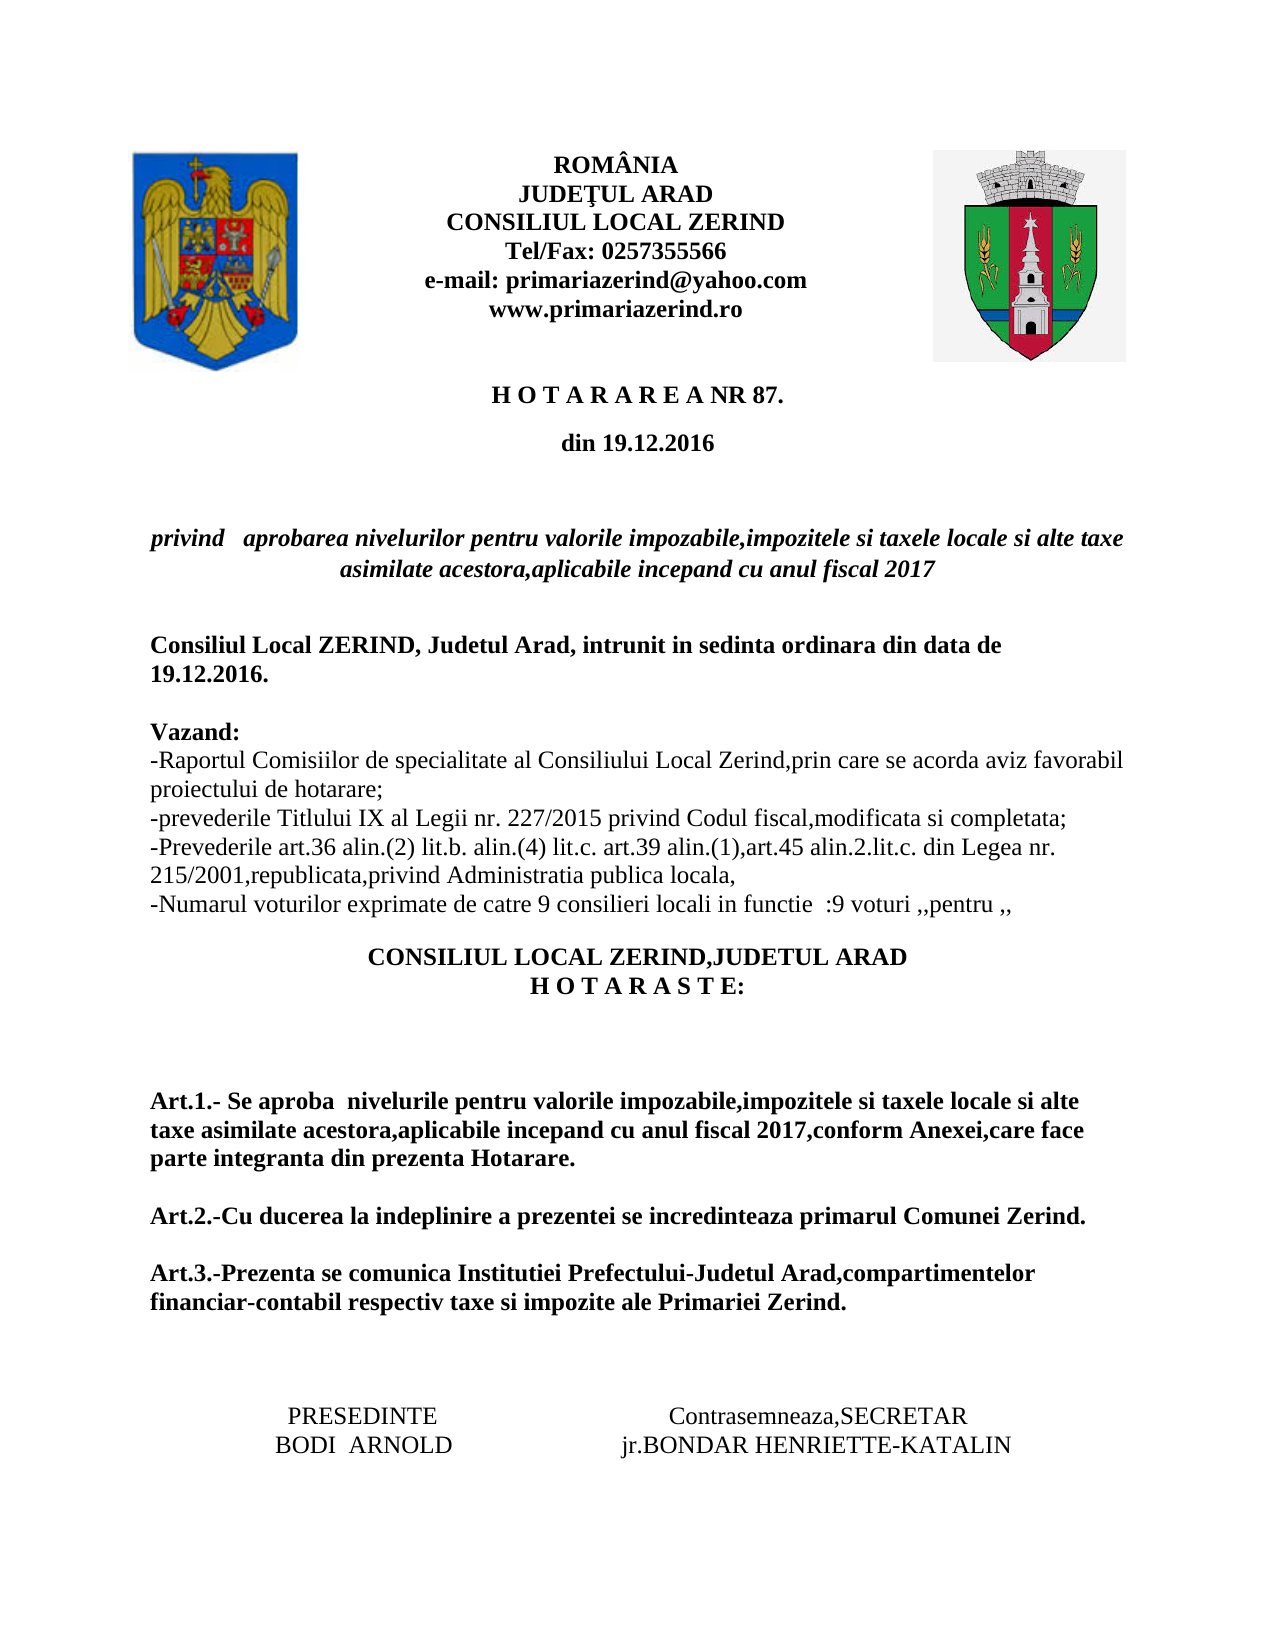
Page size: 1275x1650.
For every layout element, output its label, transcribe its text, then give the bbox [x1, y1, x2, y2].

text BODI ARNOLD jr.BONDAR HENRIETTE-KATALIN [150, 1430, 1125, 1459]
text www.primariazerind.ro [299, 294, 932, 322]
text CONSILIUL LOCAL ZERIND [299, 207, 932, 236]
text H O T A R A R E A NR 87. [150, 380, 1125, 409]
text ROMÂNIA [299, 150, 932, 179]
text Art.2.-Cu ducerea la indeplinire a prezentei se incredinteaza primarul Comunei Zerind. [150, 1201, 1125, 1230]
text din 19.12.2016 [150, 428, 1125, 456]
picture [128, 150, 299, 372]
text Art.1.- Se aproba nivelurile pentru valorile impozabile,impozitele si taxele locale si alte taxe asimilate acestora,aplicabile incepand cu anul fiscal 2017,conform Anexei,care face parte integranta din prezenta Hotarare. [150, 1086, 1125, 1172]
text CONSILIUL LOCAL ZERIND,JUDETUL ARAD [150, 942, 1125, 971]
text e-mail: primariazerind@yahoo.com [299, 265, 932, 294]
text -Numarul voturilor exprimate de catre 9 consilieri locali in functie :9 voturi ,,pentru ,, [150, 889, 1125, 918]
text -Raportul Comisiilor de specialitate al Consiliului Local Zerind,prin care se acorda aviz favorabil proiectului de hotarare; [150, 746, 1125, 803]
text Tel/Fax: 0257355566 [299, 236, 932, 265]
text PRESEDINTE Contrasemneaza,SECRETAR [150, 1401, 1125, 1430]
text H O T A R A S T E: [150, 971, 1125, 1000]
text -prevederile Titlului IX al Legii nr. 227/2015 privind Codul fiscal,modificata si completata; [150, 803, 1125, 832]
text Vazand: [150, 717, 1125, 746]
text -Prevederile art.36 alin.(2) lit.b. alin.(4) lit.c. art.39 alin.(1),art.45 alin.2.lit.c. din Legea nr. 215/2001,republicata,privind Administratia publica locala, [150, 832, 1125, 889]
text Art.3.-Prezenta se comunica Institutiei Prefectului-Judetul Arad,compartimentelor financiar-contabil respectiv taxe si impozite ale Primariei Zerind. [150, 1258, 1125, 1316]
text privind aprobarea nivelurilor pentru valorile impozabile,impozitele si taxele locale si alte taxe asimilate acestora,aplicabile incepand cu anul fiscal 2017 [150, 523, 1125, 583]
picture [932, 150, 1127, 362]
text JUDEŢUL ARAD [299, 179, 932, 207]
text Consiliul Local ZERIND, Judetul Arad, intrunit in sedinta ordinara din data de 19.12.2016. [150, 631, 1125, 688]
